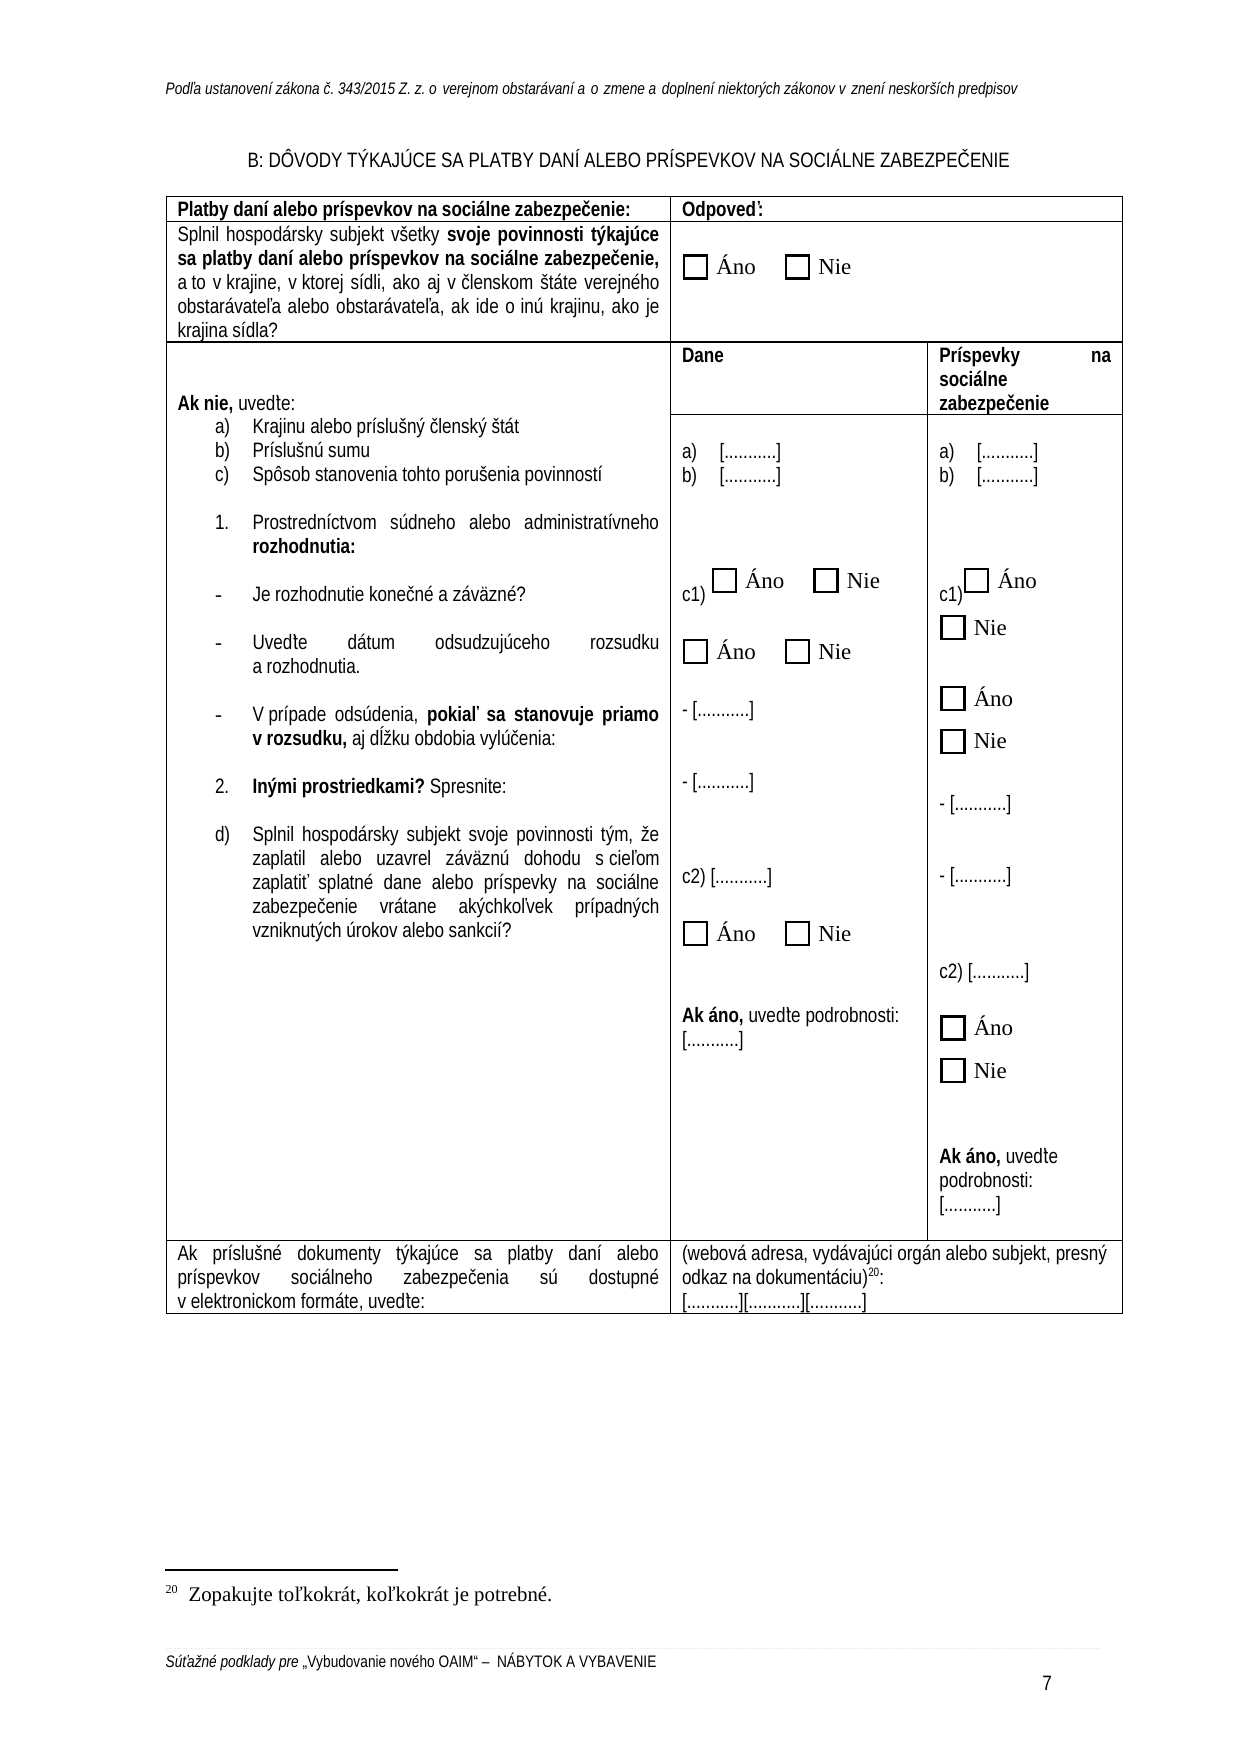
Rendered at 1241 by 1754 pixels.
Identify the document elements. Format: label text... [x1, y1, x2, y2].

text B: DÔVODY TÝKAJÚCE SA PLATBY DANÍ ALEBO PRÍSPEVKOV NA SOCIÁLNE ZABEZPEČENIE [165, 148, 1092, 172]
table_cell [671, 222, 1122, 341]
table_cell (webová adresa, vydávajúci orgán alebo subjekt, presný odkaz na dokumentáciu): [...........][...........][...........] [671, 1241, 1122, 1313]
table_cell Ak nie, uveďte: Krajinu alebo príslušný členský štát Príslušnú sumu Spôsob stanovenia tohto porušenia povinností Prostredníctvom súdneho alebo administratívneho rozhodnutia: Je rozhodnutie konečné a záväzné? Uveďte dátum odsudzujúceho rozsudku a rozhodnutia. V prípade odsúdenia, pokiaľ sa stanovuje priamo v rozsudku, aj dĺžku obdobia vylúčenia: Inými prostriedkami? Spresnite: Splnil hospodársky subjekt svoje povinnosti tým, že zaplatil alebo uzavrel záväznú dohodu s cieľom zaplatiť splatné dane alebo príspevky na sociálne zabezpečenie vrátane akýchkoľvek prípadných vzniknutých úrokov alebo sankcií? [167, 343, 670, 1240]
table_cell Splnil hospodársky subjekt všetky svoje povinnosti týkajúce sa platby daní alebo príspevkov na sociálne zabezpečenie, a to v krajine, v ktorej sídli, ako aj v členskom štáte verejného obstarávateľa alebo obstarávateľa, ak ide o inú krajinu, ako je krajina sídla? [167, 222, 670, 341]
table_cell Dane [671, 343, 927, 414]
table_header Odpoveď: [671, 197, 1122, 221]
table_header Platby daní alebo príspevkov na sociálne zabezpečenie: [167, 197, 670, 221]
table_cell Ak príslušné dokumenty týkajúce sa platby daní alebo príspevkov sociálneho zabezpečenia sú dostupné v elektronickom formáte, uveďte: [167, 1241, 670, 1313]
table_cell [...........] [...........] c1) - [...........] - [...........] c2) [...........] Ak áno, uveďte podrobnosti: [...........] [671, 415, 927, 1240]
table_cell Príspevky na sociálne zabezpečenie [928, 343, 1122, 414]
table_cell [...........] [...........] c1) - [...........] - [...........] c2) [...........] Ak áno, uveďte podrobnosti: [...........] [928, 415, 1122, 1240]
